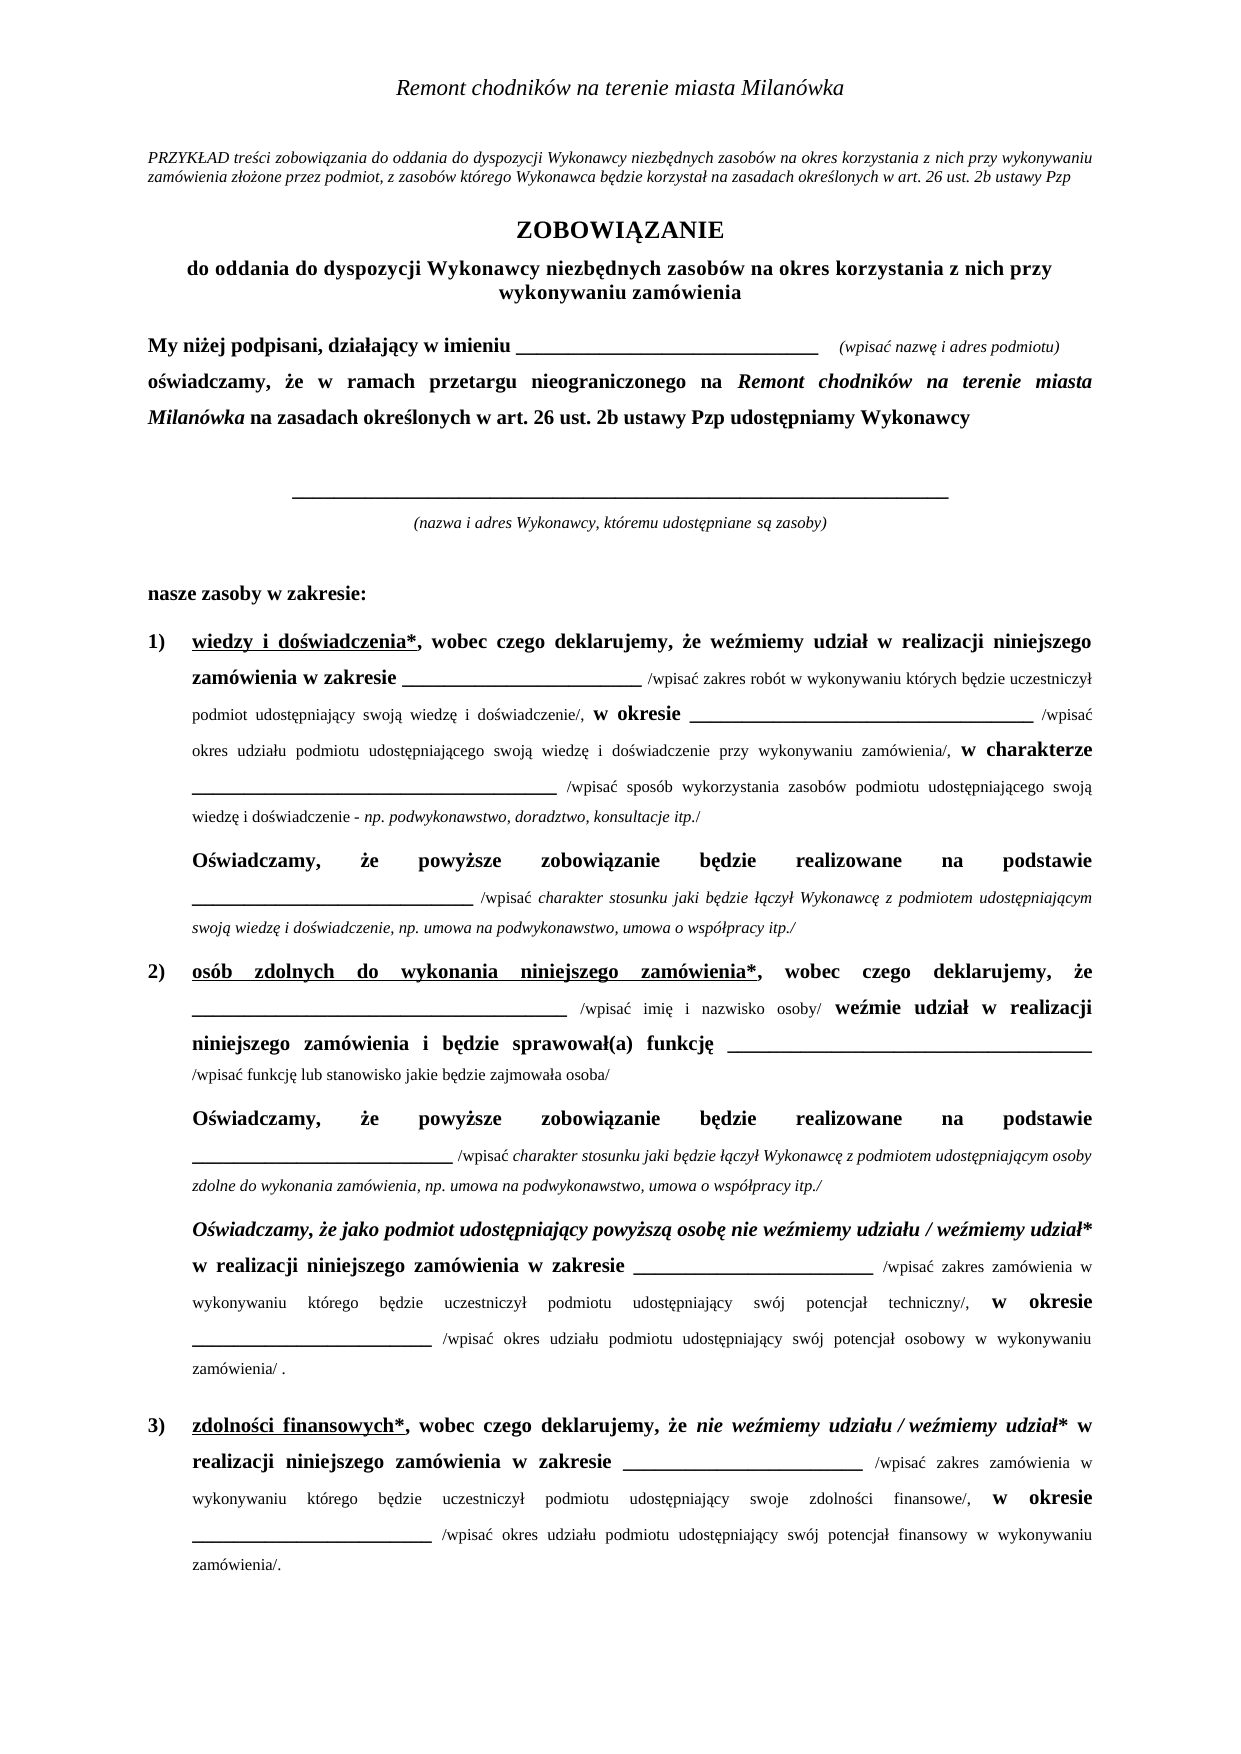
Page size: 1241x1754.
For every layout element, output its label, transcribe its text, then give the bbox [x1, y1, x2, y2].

text ZOBOWIĄZANIE [148, 215, 1093, 243]
text Oświadczamy, że powyższe zobowiązanie będzie realizowane na podstawie ___________________________ /wpisać charakter stosunku jaki będzie łączył Wykonawcę z podmiotem udostępniającym swoją wiedzę i doświadczenie, np. umowa na podwykonawstwo, umowa o współpracy itp./ [192, 848, 1093, 937]
text PRZYKŁAD treści zobowiązania do oddania do dyspozycji Wykonawcy niezbędnych zasobów na okres korzystania z nich przy wykonywaniu zamówienia złożone przez podmiot, z zasobów którego Wykonawca będzie korzystał na zasadach określonych w art. 26 ust. 2b ustawy Pzp [148, 148, 1093, 186]
list zdolności finansowych*, wobec czego deklarujemy, że nie weźmiemy udziału / weźmiemy udział* w realizacji niniejszego zamówienia w zakresie _______________________ /wpisać zakres zamówienia w wykonywaniu którego będzie uczestniczył podmiotu udostępniający swoje zdolności finansowe/, w okresie _______________________ /wpisać okres udziału podmiotu udostępniający swój potencjał finansowy w wykonywaniu zamówienia/. [148, 1413, 1093, 1574]
text (nazwa i adres Wykonawcy, któremu udostępniane są zasoby) [148, 513, 1093, 532]
text Oświadczamy, że powyższe zobowiązanie będzie realizowane na podstawie _________________________ /wpisać charakter stosunku jaki będzie łączył Wykonawcę z podmiotem udostępniającym osoby zdolne do wykonania zamówienia, np. umowa na podwykonawstwo, umowa o współpracy itp./ [192, 1106, 1093, 1195]
text do oddania do dyspozycji Wykonawcy niezbędnych zasobów na okres korzystania z nich przy wykonywaniu zamówienia [148, 256, 1093, 304]
list wiedzy i doświadczenia*, wobec czego deklarujemy, że weźmiemy udział w realizacji niniejszego zamówienia w zakresie _______________________ /wpisać zakres robót w wykonywaniu których będzie uczestniczył podmiot udostępniający swoją wiedzę i doświadczenie/, w okresie _________________________________ /wpisać okres udziału podmiotu udostępniającego swoją wiedzę i doświadczenie przy wykonywaniu zamówienia/, w charakterze ___________________________________ /wpisać sposób wykorzystania zasobów podmiotu udostępniającego swoją wiedzę i doświadczenie - np. podwykonawstwo, doradztwo, konsultacje itp./ [148, 629, 1093, 826]
list osób zdolnych do wykonania niniejszego zamówienia*, wobec czego deklarujemy, że ____________________________________ /wpisać imię i nazwisko osoby/ weźmie udział w realizacji niniejszego zamówienia i będzie sprawował(a) funkcję ___________________________________ /wpisać funkcję lub stanowisko jakie będzie zajmowała osoba/ [148, 959, 1093, 1084]
text nasze zasoby w zakresie: [148, 581, 1093, 605]
text _______________________________________________________________ [148, 477, 1093, 501]
text oświadczamy, że w ramach przetargu nieograniczonego na Remont chodników na terenie miasta Milanówka na zasadach określonych w art. 26 ust. 2b ustawy Pzp udostępniamy Wykonawcy [148, 369, 1093, 429]
text My niżej podpisani, działający w imieniu _____________________________ (wpisać nazwę i adres podmiotu) [148, 333, 1093, 357]
text Oświadczamy, że jako podmiot udostępniający powyższą osobę nie weźmiemy udziału / weźmiemy udział* w realizacji niniejszego zamówienia w zakresie _______________________ /wpisać zakres zamówienia w wykonywaniu którego będzie uczestniczył podmiotu udostępniający swój potencjał techniczny/, w okresie _______________________ /wpisać okres udziału podmiotu udostępniający swój potencjał osobowy w wykonywaniu zamówienia/ . [192, 1217, 1093, 1378]
